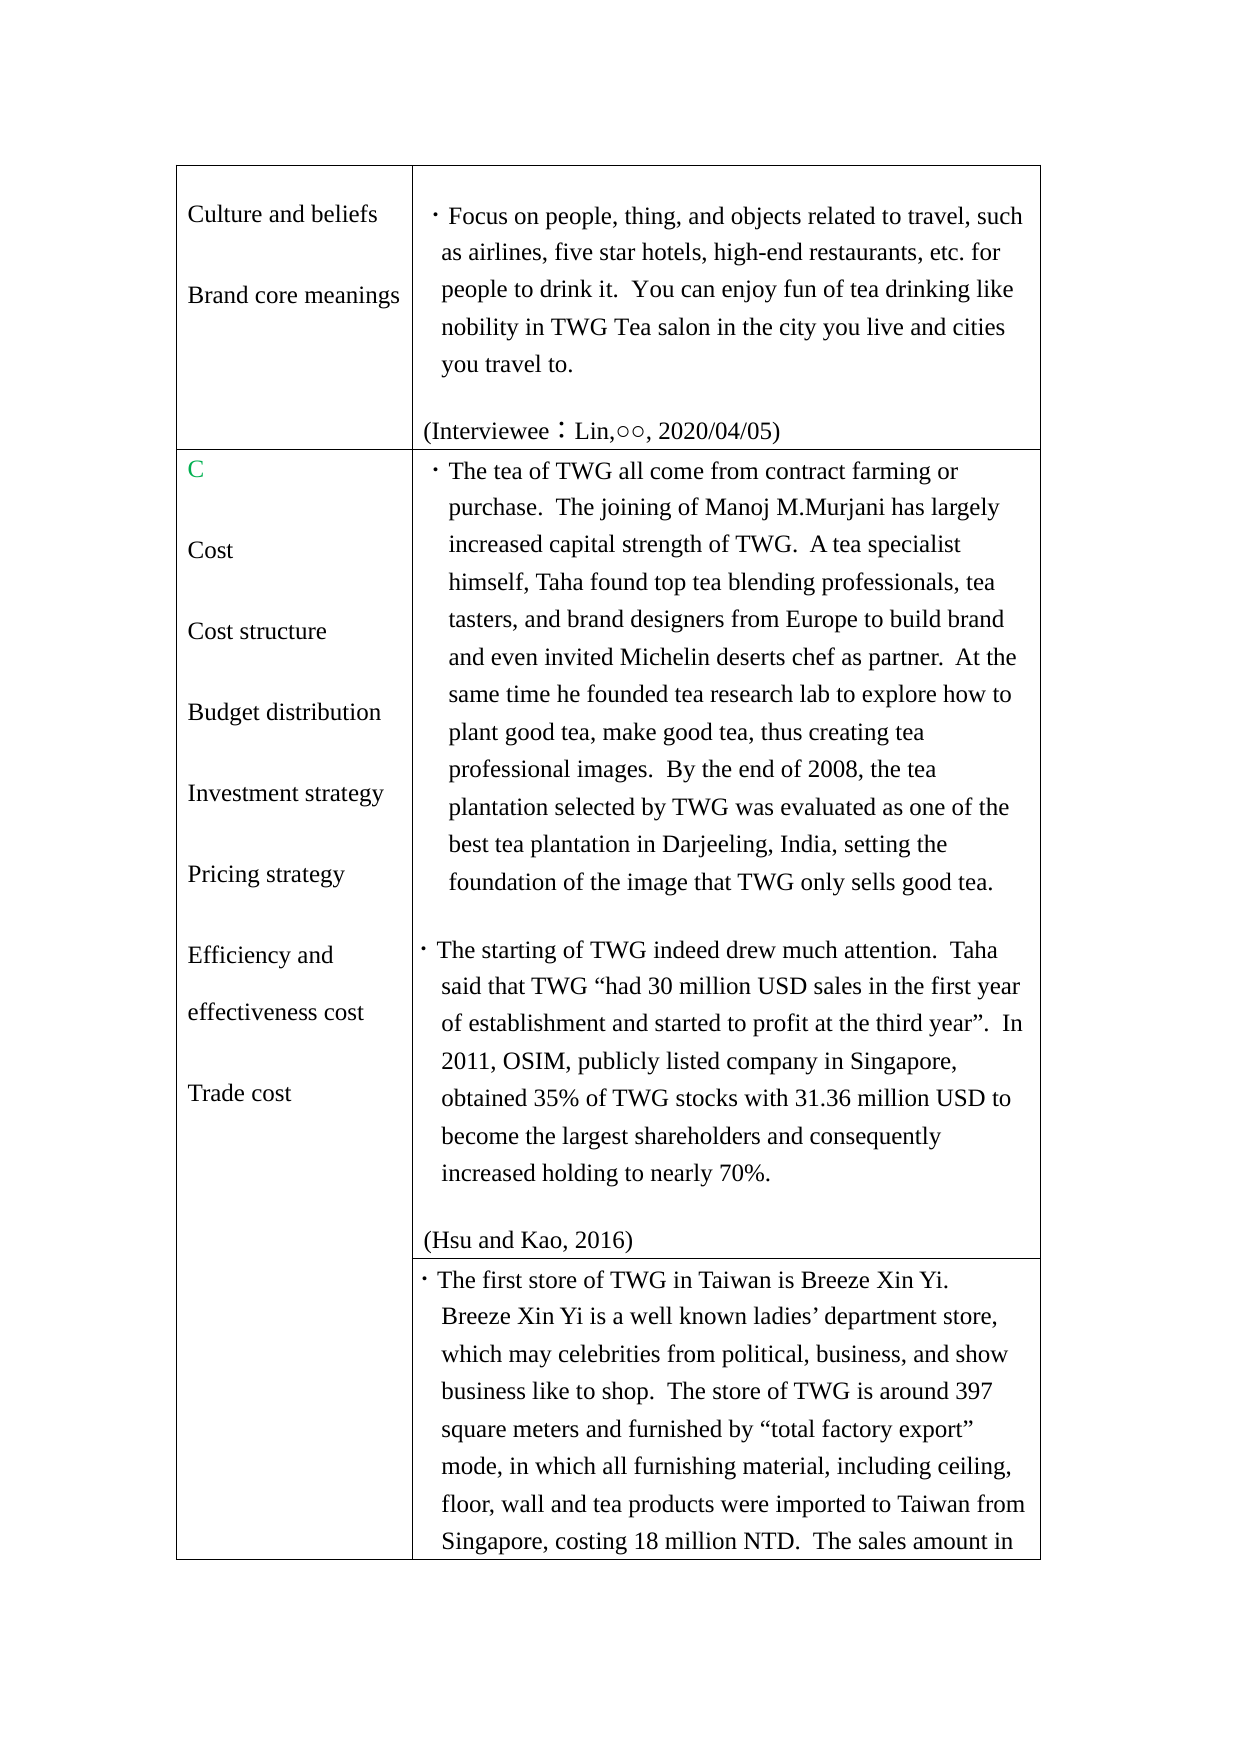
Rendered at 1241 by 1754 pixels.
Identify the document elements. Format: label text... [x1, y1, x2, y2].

table_cell ．The tea of TWG all come from contract farming or purchase. The joining of Manoj M.Murjani has largely increased capital strength of TWG. A tea specialist himself, Taha found top tea blending professionals, tea tasters, and brand designers from Europe to build brand and even invited Michelin deserts chef as partner. At the same time he founded tea research lab to explore how to plant good tea, make good tea, thus creating tea professional images. By the end of 2008, the tea plantation selected by TWG was evaluated as one of the best tea plantation in Darjeeling, India, setting the foundation of the image that TWG only sells good tea. ．The starting of TWG indeed drew much attention. Taha said that TWG “had 30 million USD sales in the first year of establishment and started to profit at the third year”. In 2011, OSIM, publicly listed company in Singapore, obtained 35% of TWG stocks with 31.36 million USD to become the largest shareholders and consequently increased holding to nearly 70%. (Hsu and Kao, 2016) [413, 450, 1040, 1258]
table_cell C Cost Cost structure Budget distribution Investment strategy Pricing strategy Efficiency and effectiveness cost Trade cost [177, 450, 412, 1559]
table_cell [413, 1259, 1040, 1559]
